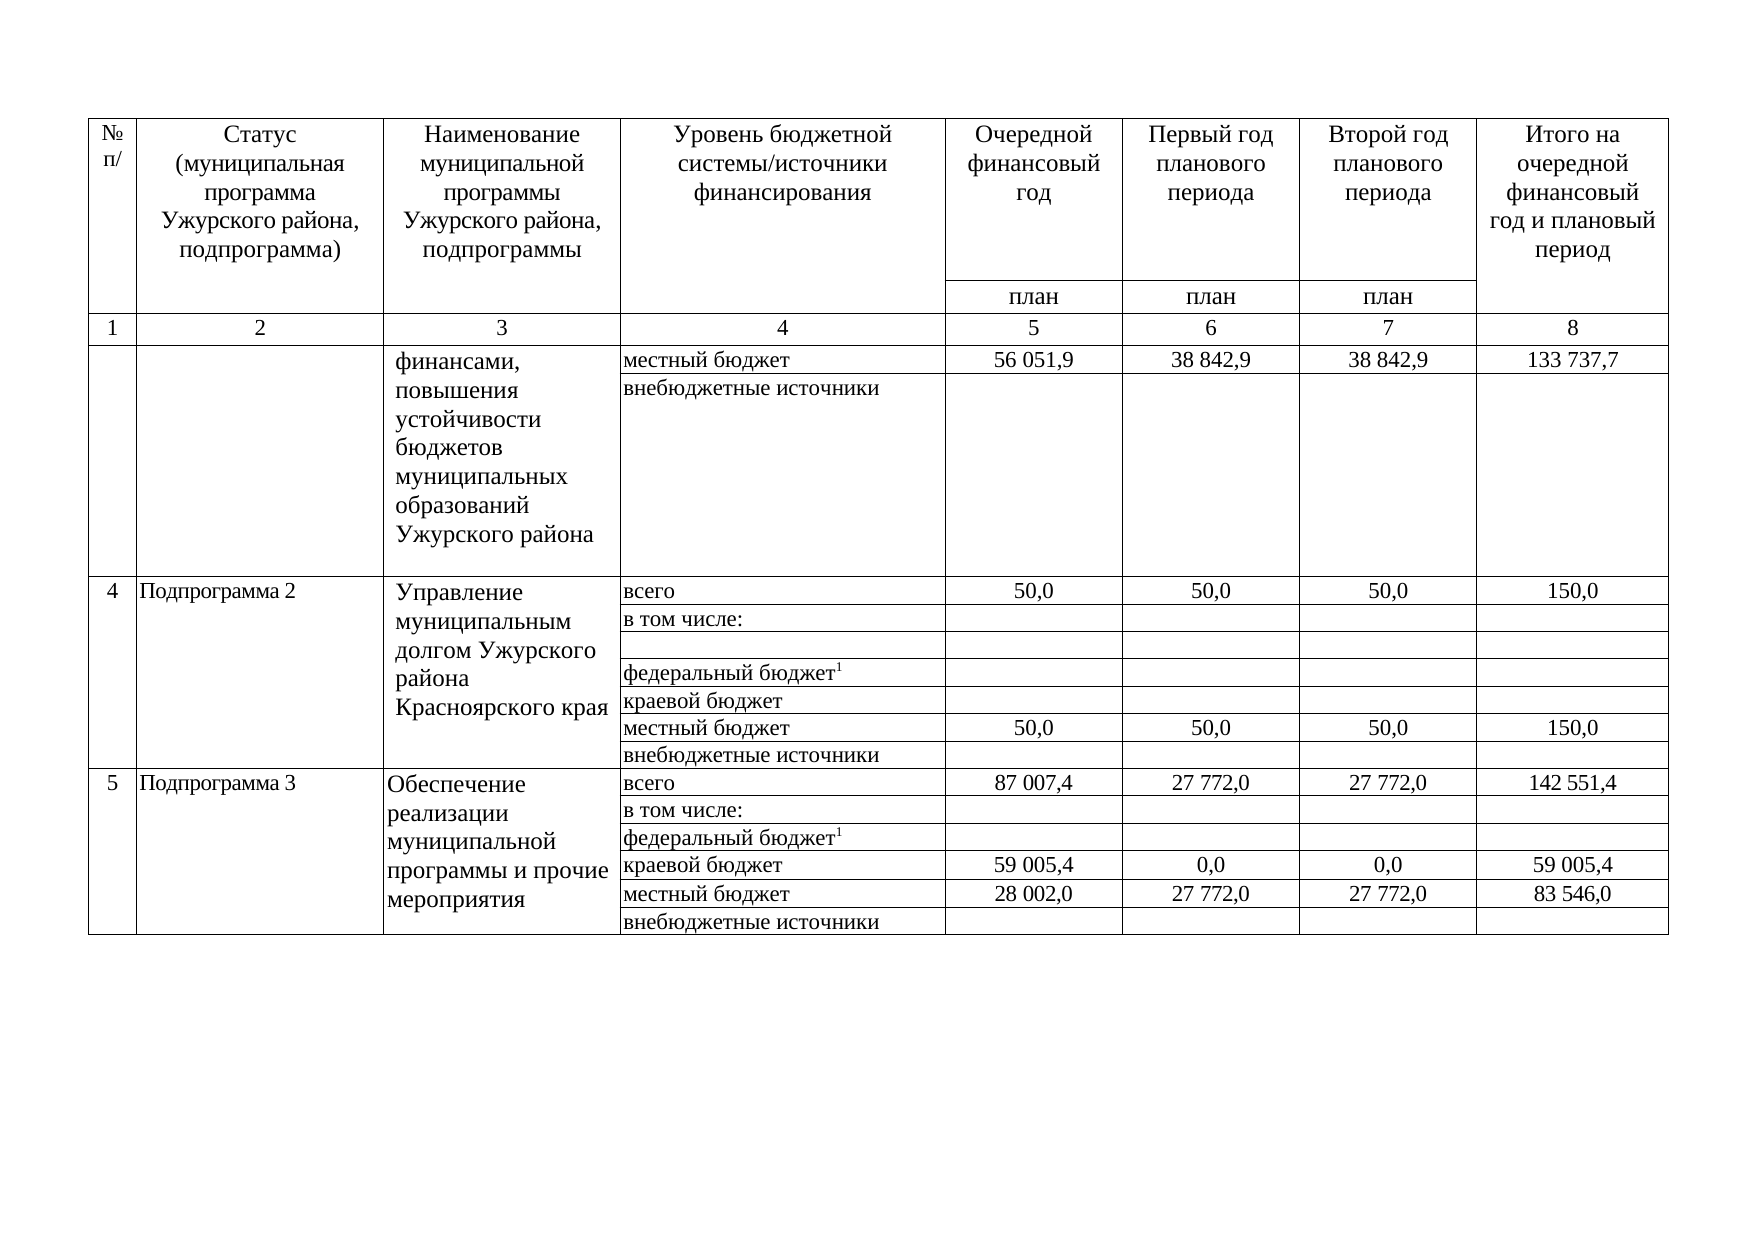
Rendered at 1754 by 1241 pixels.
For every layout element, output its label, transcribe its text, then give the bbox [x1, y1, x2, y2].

table_cell 6 [1123, 314, 1299, 345]
table_cell внебюджетные источники [621, 908, 945, 934]
table_cell местный бюджет [621, 880, 945, 907]
table_cell всего [621, 577, 945, 603]
table_cell [1123, 632, 1299, 658]
table_cell 27 772,0 [1123, 880, 1299, 907]
table_cell [1123, 796, 1299, 823]
table_cell [946, 687, 1122, 713]
table_cell Управление муниципальным долгом Ужурского района Красноярского края [384, 577, 620, 768]
table_cell план [946, 281, 1122, 312]
table_cell 50,0 [1123, 577, 1299, 603]
table_cell 27 772,0 [1300, 769, 1476, 795]
table_cell [1300, 374, 1476, 576]
table_cell местный бюджет [621, 714, 945, 741]
table_cell [946, 824, 1122, 850]
table_cell [1477, 374, 1668, 576]
table_cell план [1123, 281, 1299, 312]
table_cell 87 007,4 [946, 769, 1122, 795]
table_cell краевой бюджет [621, 851, 945, 879]
table_cell 50,0 [946, 577, 1122, 603]
table_cell [1300, 632, 1476, 658]
table_cell план [1300, 281, 1476, 312]
table_cell [1477, 605, 1668, 631]
table_cell 8 [1477, 314, 1668, 345]
table_header Первый год планового периода [1123, 119, 1299, 280]
table_header Статус (муниципальная программа Ужурского района, подпрограмма) [137, 119, 383, 312]
table_cell 38 842,9 [1123, 346, 1299, 372]
table_cell Подпрограмма 2 [137, 577, 383, 768]
table_cell в том числе: [621, 796, 945, 823]
table_cell 56 051,9 [946, 346, 1122, 372]
table_header № п/ [89, 119, 136, 312]
table_cell 50,0 [1300, 714, 1476, 741]
table_cell в том числе: [621, 605, 945, 631]
table_cell [1123, 605, 1299, 631]
table_cell [1123, 659, 1299, 686]
table_cell всего [621, 769, 945, 795]
table_cell [946, 908, 1122, 934]
table_cell 4 [89, 577, 136, 768]
table_cell 27 772,0 [1300, 880, 1476, 907]
table_cell [1477, 742, 1668, 768]
table_cell Обеспечение реализации муниципальной программы и прочие мероприятия [384, 769, 620, 934]
table_cell [621, 632, 945, 658]
table_cell [1300, 742, 1476, 768]
table_cell 83 546,0 [1477, 880, 1668, 907]
table_cell [946, 632, 1122, 658]
table_cell [946, 659, 1122, 686]
table_cell [1477, 908, 1668, 934]
table_cell 0,0 [1123, 851, 1299, 879]
table_cell 5 [89, 769, 136, 934]
table_cell [1477, 632, 1668, 658]
table_cell внебюджетные источники [621, 742, 945, 768]
table_cell 50,0 [1300, 577, 1476, 603]
table_cell [1300, 908, 1476, 934]
table_header Второй год планового периода [1300, 119, 1476, 280]
table_cell федеральный бюджет1 [621, 659, 945, 686]
table_cell 50,0 [1123, 714, 1299, 741]
table_cell 133 737,7 [1477, 346, 1668, 372]
table_header Уровень бюджетной системы/источники финансирования [621, 119, 945, 312]
table_cell федеральный бюджет1 [621, 824, 945, 850]
table_cell [1477, 824, 1668, 850]
table_cell [1123, 908, 1299, 934]
table_cell [1300, 605, 1476, 631]
table_cell [1300, 659, 1476, 686]
table_cell [1477, 687, 1668, 713]
table_cell 38 842,9 [1300, 346, 1476, 372]
table_cell [1123, 742, 1299, 768]
table_cell [1300, 687, 1476, 713]
table_cell 150,0 [1477, 714, 1668, 741]
table_cell 59 005,4 [1477, 851, 1668, 879]
table_cell 50,0 [946, 714, 1122, 741]
table_cell местный бюджет [621, 346, 945, 372]
table_header Итого на очередной финансовый год и плановый период [1477, 119, 1668, 312]
table_cell 28 002,0 [946, 880, 1122, 907]
table_cell [946, 374, 1122, 576]
table_cell 0,0 [1300, 851, 1476, 879]
table_header Очередной финансовый год [946, 119, 1122, 280]
table_cell [1123, 374, 1299, 576]
table_cell 2 [137, 314, 383, 345]
table_cell внебюджетные источники [621, 374, 945, 576]
table_cell 59 005,4 [946, 851, 1122, 879]
table_cell [1477, 796, 1668, 823]
table_cell 142 551,4 [1477, 769, 1668, 795]
table_cell Подпрограмма 3 [137, 769, 383, 934]
table_cell 4 [621, 314, 945, 345]
table_cell [1123, 687, 1299, 713]
table_cell 7 [1300, 314, 1476, 345]
table_cell 5 [946, 314, 1122, 345]
table_cell [946, 742, 1122, 768]
table_cell [946, 796, 1122, 823]
table_cell [1123, 824, 1299, 850]
table_cell [1477, 659, 1668, 686]
table_cell 27 772,0 [1123, 769, 1299, 795]
table_header Наименование муниципальной программы Ужурского района, подпрограммы [384, 119, 620, 312]
table_cell 1 [89, 314, 136, 345]
table_cell [1300, 824, 1476, 850]
table_cell краевой бюджет [621, 687, 945, 713]
table_cell 3 [384, 314, 620, 345]
table_cell [1300, 796, 1476, 823]
table_cell 150,0 [1477, 577, 1668, 603]
table_cell [946, 605, 1122, 631]
